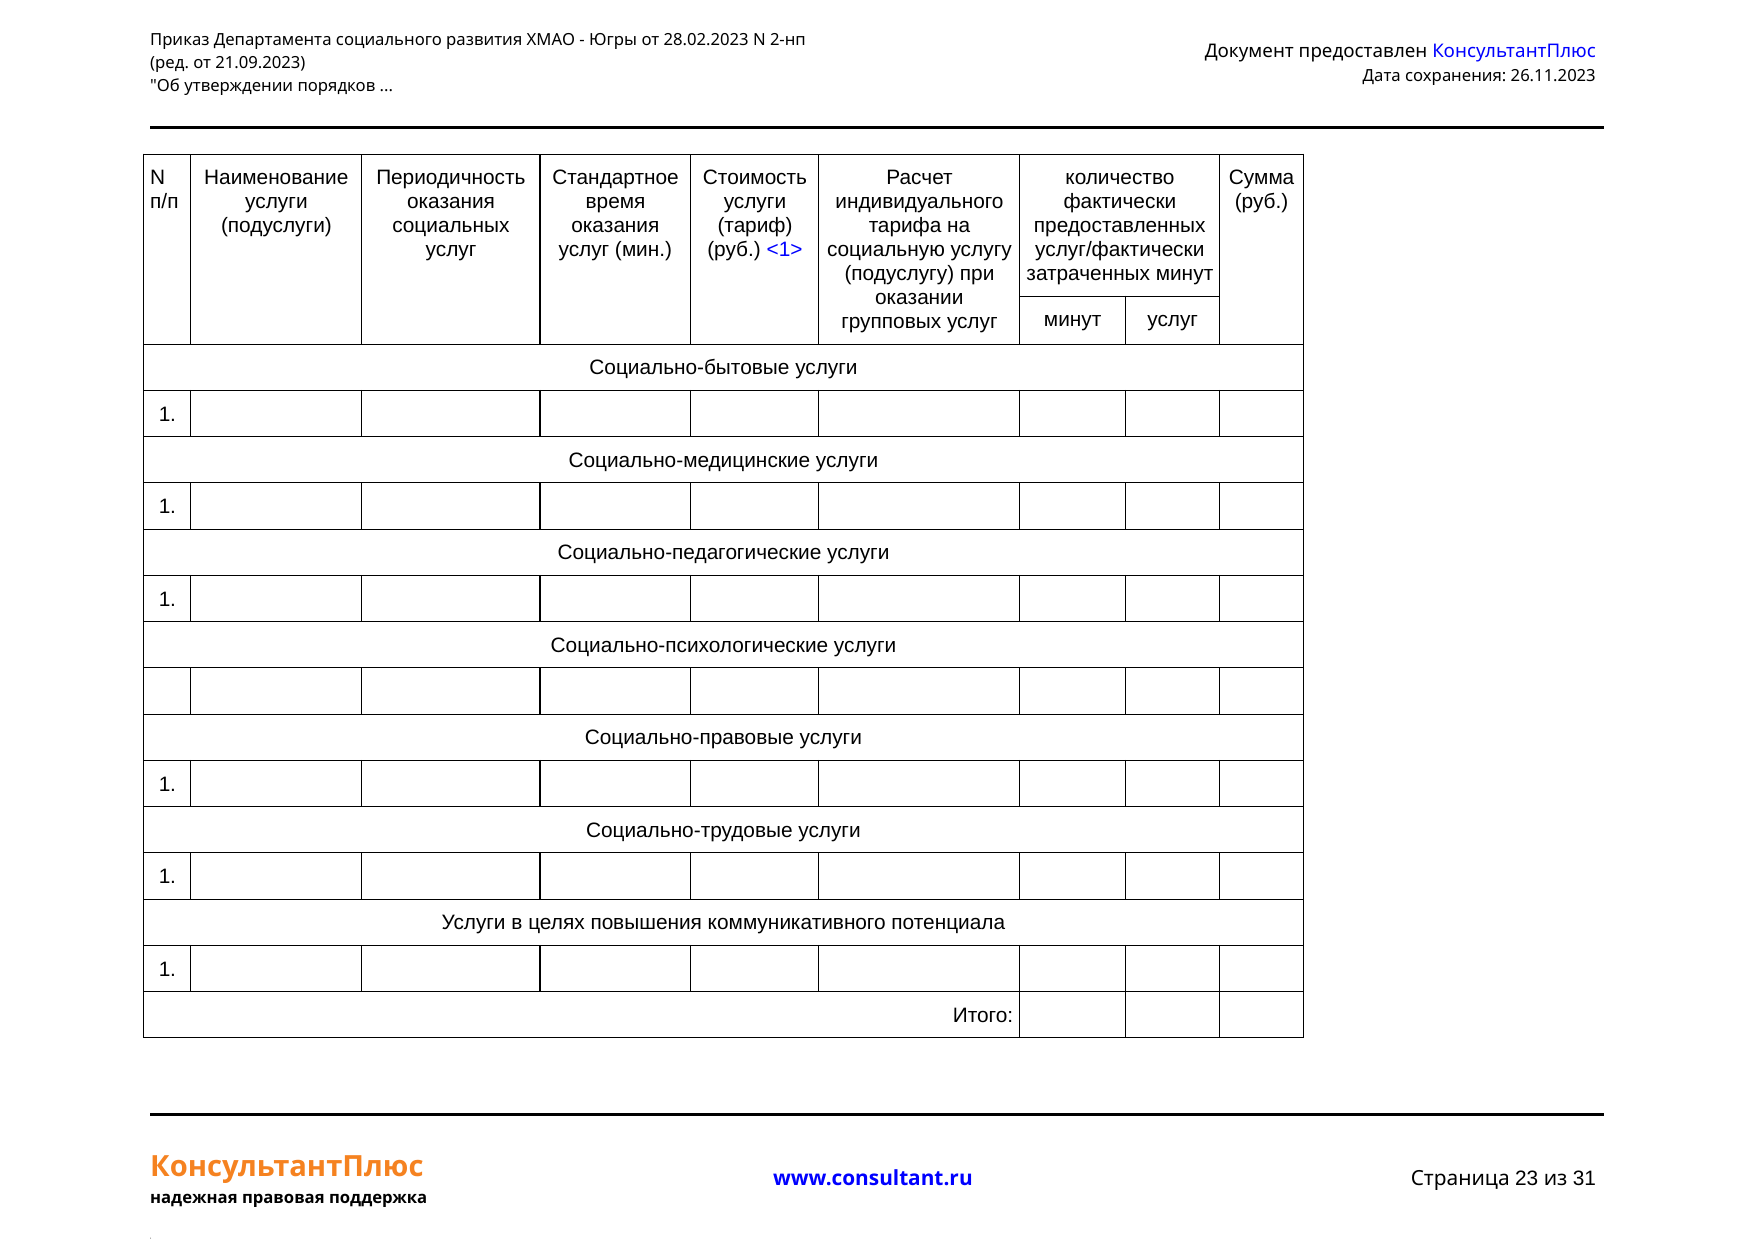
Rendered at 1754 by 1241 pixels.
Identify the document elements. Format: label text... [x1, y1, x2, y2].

table_cell 1. [144, 853, 190, 898]
table_cell [1020, 992, 1125, 1037]
table_cell [191, 761, 361, 806]
table_cell [819, 668, 1019, 713]
table_cell [541, 576, 690, 621]
table_cell [1020, 483, 1125, 528]
table_cell [362, 483, 539, 528]
table_header Наименование услуги (подуслуги) [191, 155, 361, 343]
table_cell [541, 668, 690, 713]
table_cell Социально-медицинские услуги [144, 437, 1303, 482]
table_cell Услуги в целях повышения коммуникативного потенциала [144, 900, 1303, 945]
table_cell [1126, 853, 1219, 898]
table_header Периодичность оказания социальных услуг [362, 155, 539, 343]
table_cell [144, 668, 190, 713]
table_cell [1126, 761, 1219, 806]
table_cell Социально-трудовые услуги [144, 807, 1303, 852]
table_header Сумма (руб.) [1220, 155, 1303, 343]
table_cell [541, 391, 690, 436]
table_cell [191, 946, 361, 991]
table_cell [819, 391, 1019, 436]
table_cell [1220, 992, 1303, 1037]
table_cell [362, 576, 539, 621]
table_cell [541, 853, 690, 898]
table_cell [191, 391, 361, 436]
table_cell [1126, 946, 1219, 991]
table_cell [362, 853, 539, 898]
table_cell [362, 761, 539, 806]
table_cell [1220, 483, 1303, 528]
table_cell [191, 668, 361, 713]
table_header количество фактически предоставленных услуг/фактически затраченных минут [1020, 155, 1219, 296]
table_cell 1. [144, 483, 190, 528]
table_cell [191, 576, 361, 621]
table_header Стандартное время оказания услуг (мин.) [541, 155, 690, 343]
table_cell [819, 853, 1019, 898]
table_cell [1220, 668, 1303, 713]
table_cell [1126, 992, 1219, 1037]
table_cell [691, 853, 818, 898]
table_cell 1. [144, 761, 190, 806]
table_cell [819, 946, 1019, 991]
table_cell [362, 946, 539, 991]
table_cell [1126, 391, 1219, 436]
table_cell [1220, 576, 1303, 621]
table_cell [1126, 668, 1219, 713]
table_cell [691, 576, 818, 621]
table_cell Социально-психологические услуги [144, 622, 1303, 667]
table_cell [1220, 853, 1303, 898]
table_cell [191, 483, 361, 528]
table_cell [819, 761, 1019, 806]
table_cell [1020, 946, 1125, 991]
table_cell Социально-правовые услуги [144, 715, 1303, 760]
table_cell [1220, 946, 1303, 991]
table_header N п/п [144, 155, 190, 343]
table_cell [1220, 391, 1303, 436]
table_cell [1220, 761, 1303, 806]
table_cell [691, 761, 818, 806]
table_cell [691, 668, 818, 713]
table_cell [541, 946, 690, 991]
table_cell [691, 483, 818, 528]
table_cell 1. [144, 576, 190, 621]
table_cell [541, 483, 690, 528]
table_cell [819, 576, 1019, 621]
table_cell [362, 668, 539, 713]
table_cell [541, 761, 690, 806]
table_cell 1. [144, 391, 190, 436]
table_header Расчет индивидуального тарифа на социальную услугу (подуслугу) при оказании групповых услуг [819, 155, 1019, 343]
table_cell [819, 483, 1019, 528]
table_cell [1020, 853, 1125, 898]
table_cell минут [1020, 297, 1125, 343]
table_cell [1020, 576, 1125, 621]
table_cell [691, 946, 818, 991]
table_cell 1. [144, 946, 190, 991]
table_cell [191, 853, 361, 898]
table_cell Социально-педагогические услуги [144, 530, 1303, 575]
table_cell Итого: [144, 992, 1019, 1037]
table_cell Социально-бытовые услуги [144, 345, 1303, 390]
table_cell [691, 391, 818, 436]
table_cell [1020, 391, 1125, 436]
table_cell [362, 391, 539, 436]
table_header Стоимость услуги (тариф) (руб.) <1> [691, 155, 818, 343]
table_cell услуг [1126, 297, 1219, 343]
table_cell [1126, 483, 1219, 528]
table_cell [1020, 761, 1125, 806]
table_cell [1126, 576, 1219, 621]
table_cell [1020, 668, 1125, 713]
